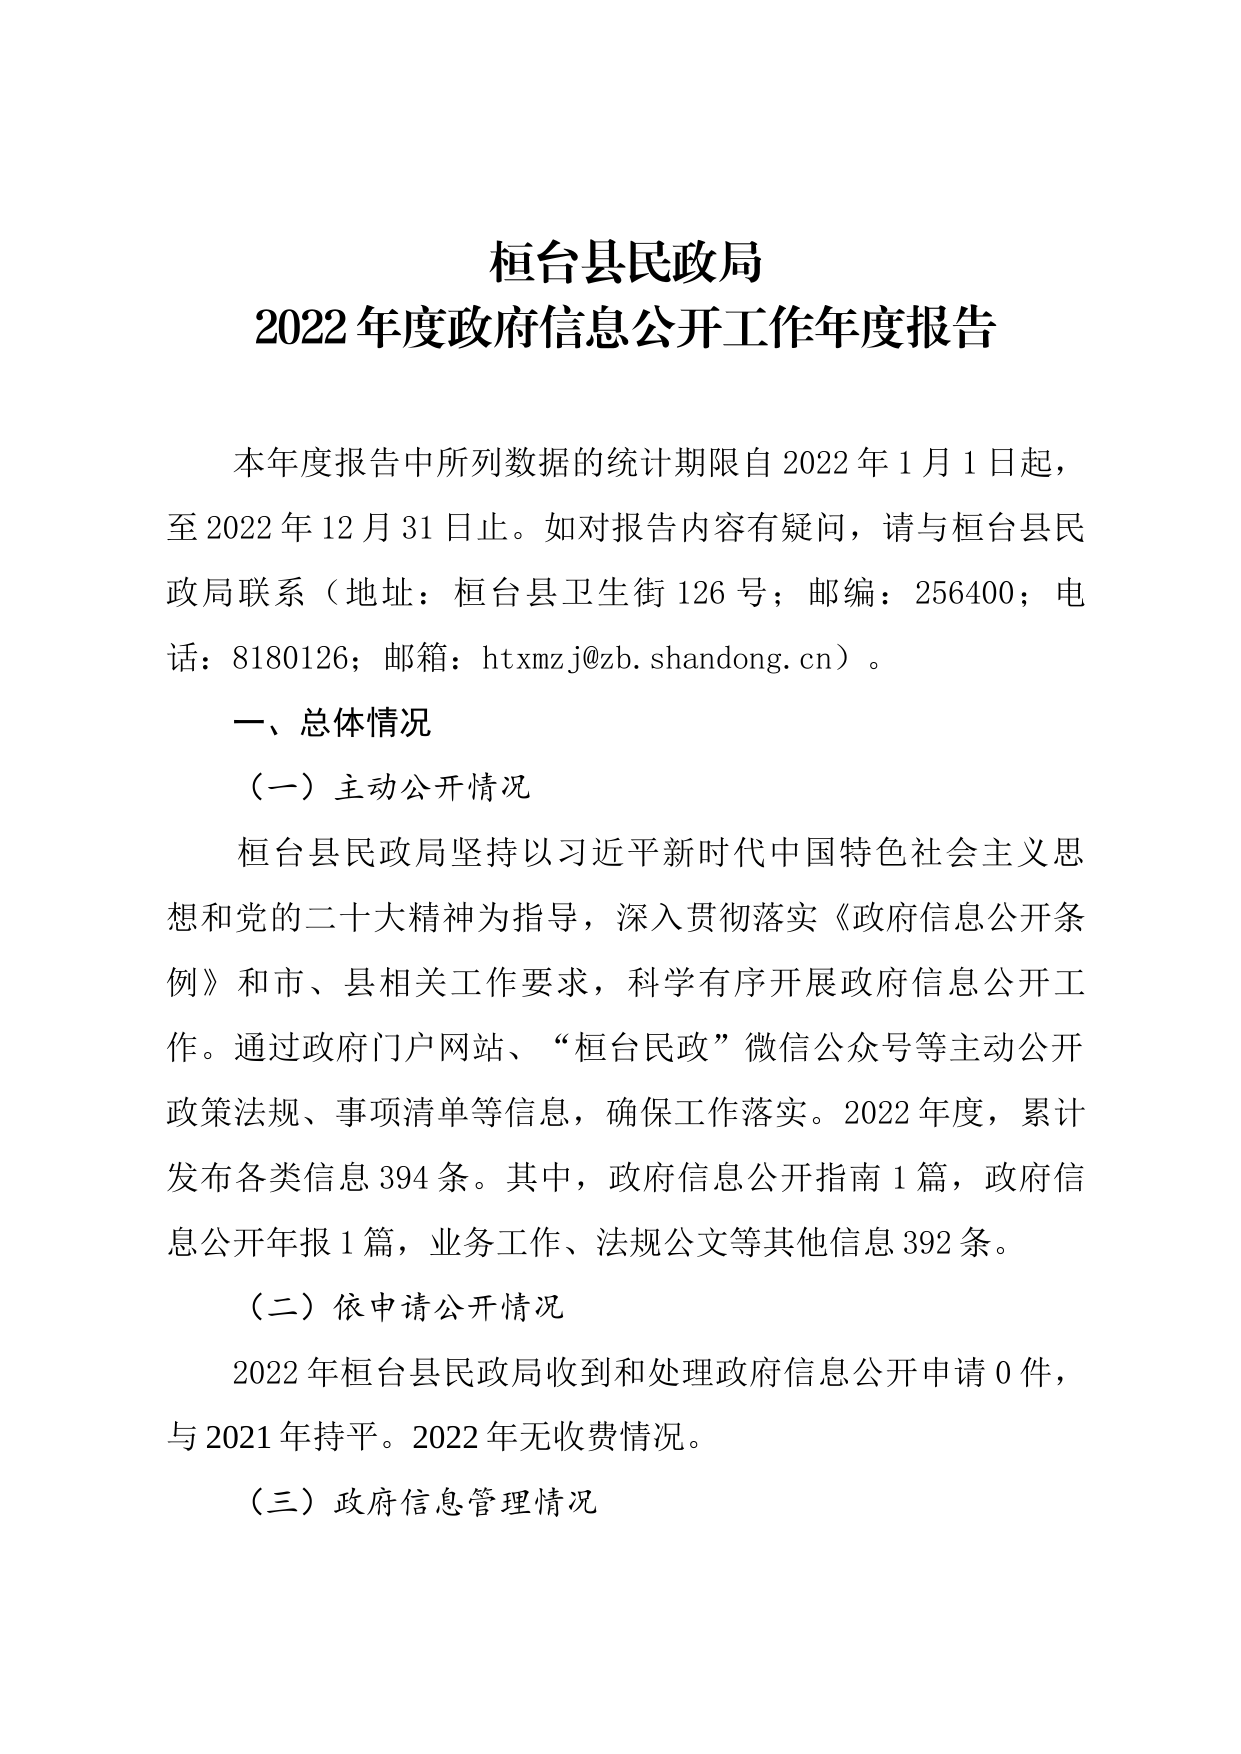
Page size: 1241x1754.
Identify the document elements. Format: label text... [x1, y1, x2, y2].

text 2022年桓台县民政局收到和处理政府信息公开申请0件，与2021年持平。2022年无收费情况。 [165, 1338, 1087, 1468]
text 本年度报告中所列数据的统计期限自2022年1月1日起，至2022年12月31日止。如对报告内容有疑问，请与桓台县民政局联系（地址：桓台县卫生街126号；邮编：256400；电话：8180126；邮箱：htxmzj@zb.shandong.cn）。 [165, 428, 1087, 688]
text 桓台县民政局坚持以习近平新时代中国特色社会主义思想和党的二十大精神为指导，深入贯彻落实《政府信息公开条例》和市、县相关工作要求，科学有序开展政府信息公开工作。通过政府门户网站、“桓台民政”微信公众号等主动公开政策法规、事项清单等信息，确保工作落实。2022年度，累计发布各类信息394条。其中，政府信息公开指南1篇，政府信息公开年报1篇，业务工作、法规公文等其他信息392条。 [165, 818, 1087, 1273]
text 桓台县民政局 [165, 233, 1087, 298]
text 2022年度政府信息公开工作年度报告 [165, 298, 1087, 363]
text （三）政府信息管理情况 [165, 1468, 1087, 1533]
text （二）依申请公开情况 [165, 1273, 1087, 1338]
text 一、总体情况 [165, 688, 1087, 753]
list 主动公开情况 [165, 753, 1087, 818]
